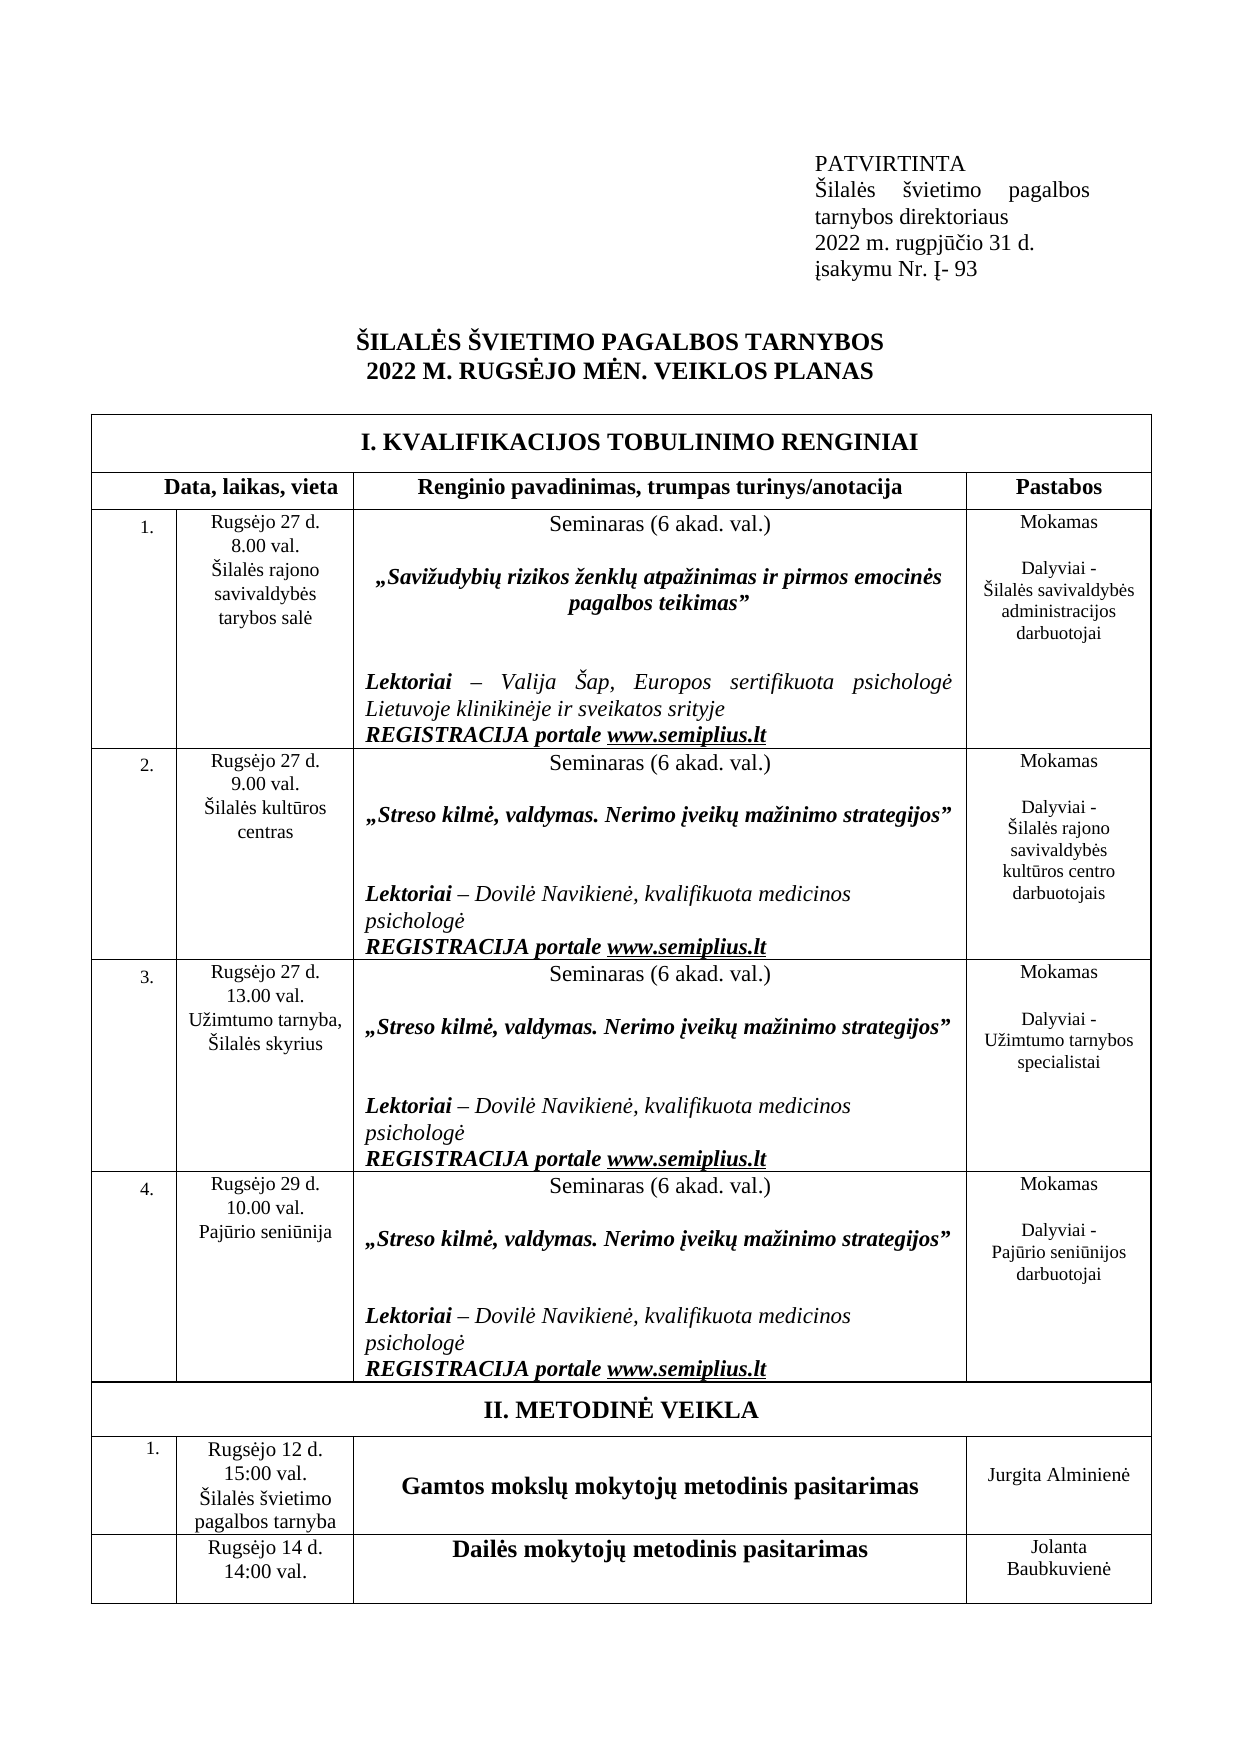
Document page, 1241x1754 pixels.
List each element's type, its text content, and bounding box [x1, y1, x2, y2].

table_cell [92, 1535, 176, 1603]
table_cell [92, 960, 176, 1171]
text PATVIRTINTA [814, 150, 1090, 176]
table_cell Mokamas Dalyviai - Pajūrio seniūnijos darbuotojai [967, 1172, 1150, 1381]
table_cell Rugsėjo 12 d. 15:00 val. Šilalės švietimo pagalbos tarnyba [177, 1437, 353, 1533]
table_cell Rugsėjo 27 d. 9.00 val. Šilalės kultūros centras [177, 749, 353, 959]
table_cell Jolanta Baubkuvienė [967, 1535, 1151, 1603]
table_cell Mokamas Dalyviai - Šilalės savivaldybės administracijos darbuotojai [967, 510, 1150, 747]
table_cell 1. [92, 1437, 176, 1533]
table_cell Seminaras (6 akad. val.) „Savižudybių rizikos ženklų atpažinimas ir pirmos emocinės pagalbos teikimas” Lektoriai – Valija Šap, Europos sertifikuota psichologė Lietuvoje klinikinėje ir sveikatos srityje REGISTRACIJA portale www.semiplius.lt [354, 510, 966, 747]
table_cell Rugsėjo 27 d. 13.00 val. Užimtumo tarnyba, Šilalės skyrius [177, 960, 353, 1171]
table_cell Seminaras (6 akad. val.) „Streso kilmė, valdymas. Nerimo įveikų mažinimo strategijos” Lektoriai – Dovilė Navikienė, kvalifikuota medicinos psichologė REGISTRACIJA portale www.semiplius.lt [354, 1172, 966, 1381]
table_cell Seminaras (6 akad. val.) „Streso kilmė, valdymas. Nerimo įveikų mažinimo strategijos” Lektoriai – Dovilė Navikienė, kvalifikuota medicinos psichologė REGISTRACIJA portale www.semiplius.lt [354, 749, 966, 959]
table_cell Data, laikas, vieta [92, 473, 353, 509]
text 2022 M. RUGSĖJO MĖN. VEIKLOS PLANAS [150, 356, 1090, 385]
text 2022 m. rugpjūčio 31 d. [814, 229, 1090, 255]
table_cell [177, 1535, 353, 1603]
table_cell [354, 1535, 966, 1603]
table_cell [92, 510, 176, 747]
table_cell II. METODINĖ VEIKLA [92, 1383, 1151, 1436]
table_cell Seminaras (6 akad. val.) „Streso kilmė, valdymas. Nerimo įveikų mažinimo strategijos” Lektoriai – Dovilė Navikienė, kvalifikuota medicinos psichologė REGISTRACIJA portale www.semiplius.lt [354, 960, 966, 1171]
text Šilalės švietimo pagalbos tarnybos direktoriaus [814, 176, 1090, 229]
table_cell Mokamas Dalyviai - Užimtumo tarnybos specialistai [967, 960, 1150, 1171]
text ŠILALĖS ŠVIETIMO PAGALBOS TARNYBOS [150, 327, 1090, 356]
table_cell Jurgita Alminienė [967, 1437, 1151, 1533]
table_cell Rugsėjo 29 d. 10.00 val. Pajūrio seniūnija [177, 1172, 353, 1381]
table_cell Pastabos [967, 473, 1151, 509]
table_header I. KVALIFIKACIJOS TOBULINIMO RENGINIAI [92, 415, 1151, 472]
table_cell [92, 1172, 176, 1381]
table_cell [92, 749, 176, 959]
table_cell Rugsėjo 27 d. 8.00 val. Šilalės rajono savivaldybės tarybos salė [177, 510, 353, 747]
table_cell Renginio pavadinimas, trumpas turinys/anotacija [354, 473, 966, 509]
table_cell Mokamas Dalyviai - Šilalės rajono savivaldybės kultūros centro darbuotojais [967, 749, 1150, 959]
text įsakymu Nr. Į- 93 [814, 255, 1090, 282]
table_cell Gamtos mokslų mokytojų metodinis pasitarimas [354, 1437, 966, 1533]
